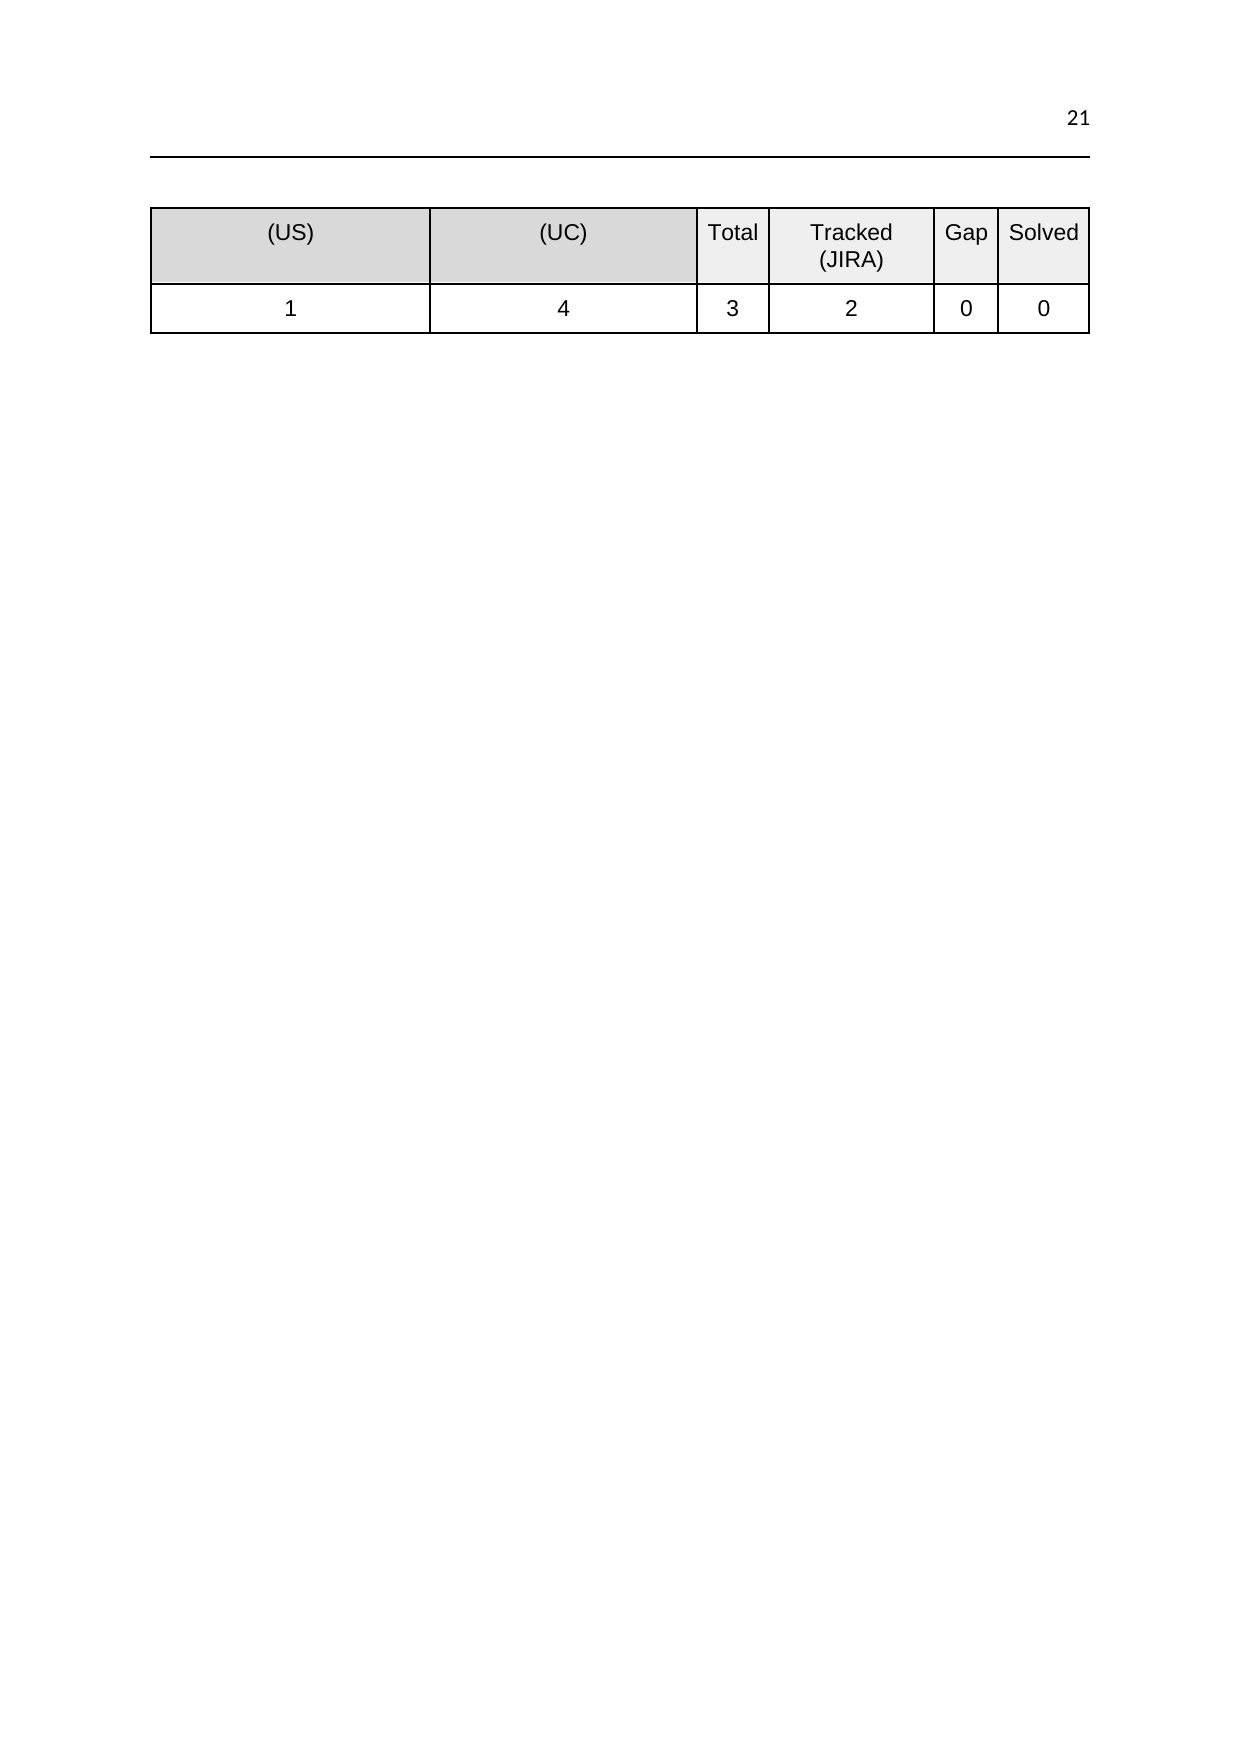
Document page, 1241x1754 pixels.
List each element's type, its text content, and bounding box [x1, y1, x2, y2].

table_cell Tracked (JIRA) [770, 209, 933, 282]
table_cell 0 [999, 285, 1088, 332]
table_cell 3 [698, 285, 768, 332]
table_cell 4 [431, 285, 696, 332]
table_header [152, 209, 429, 282]
table_cell 0 [935, 285, 997, 332]
table_cell 1 [152, 285, 429, 332]
table_cell 2 [770, 285, 933, 332]
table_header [431, 209, 696, 282]
table_cell Total [698, 209, 768, 282]
table_cell Solved [999, 209, 1088, 282]
table_cell Gap [935, 209, 997, 282]
